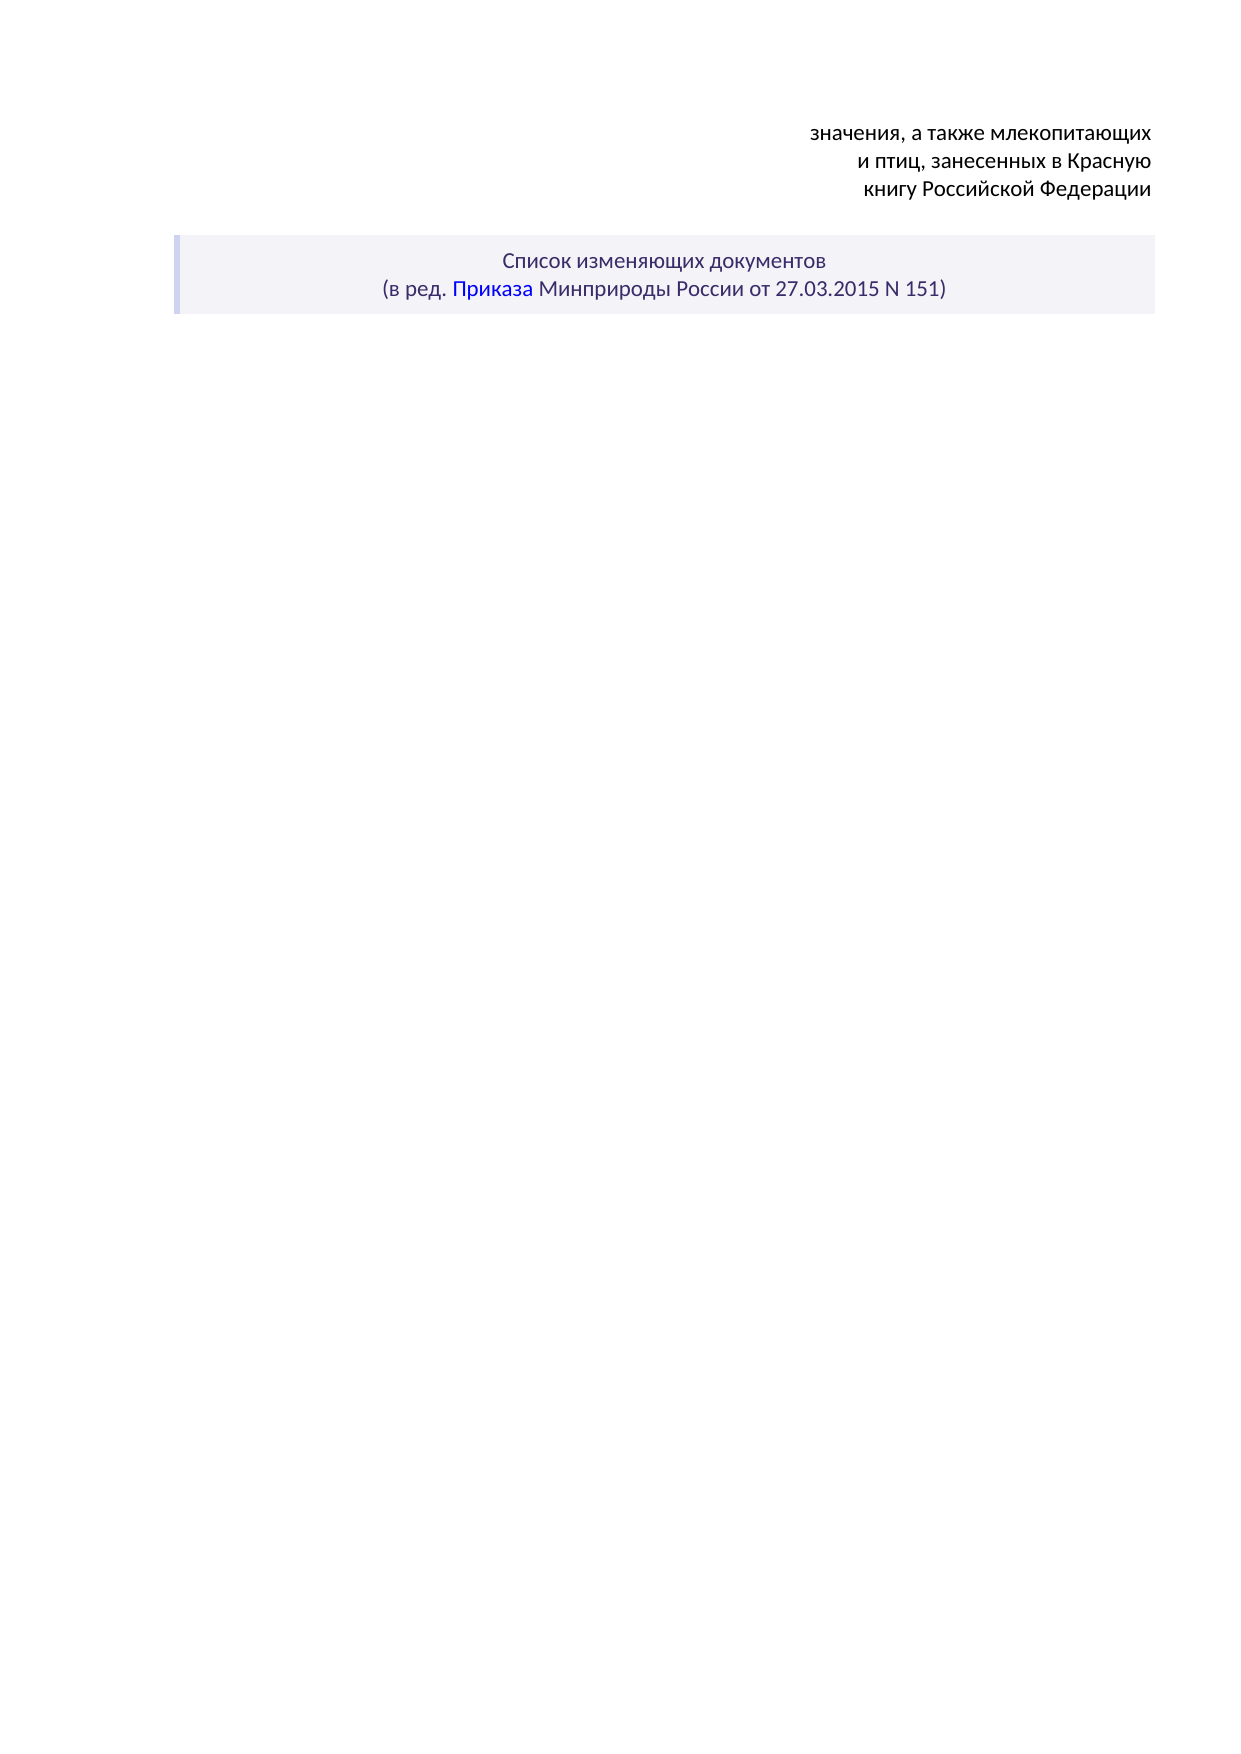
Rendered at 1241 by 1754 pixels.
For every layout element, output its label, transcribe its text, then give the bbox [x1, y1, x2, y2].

text значения, а также млекопитающих [177, 118, 1152, 146]
text и птиц, занесенных в Красную [177, 146, 1152, 174]
text книгу Российской Федерации [177, 174, 1152, 202]
table_header Список изменяющих документов (в ред. Приказа Минприроды России от 27.03.2015 N 151) [180, 235, 1149, 314]
